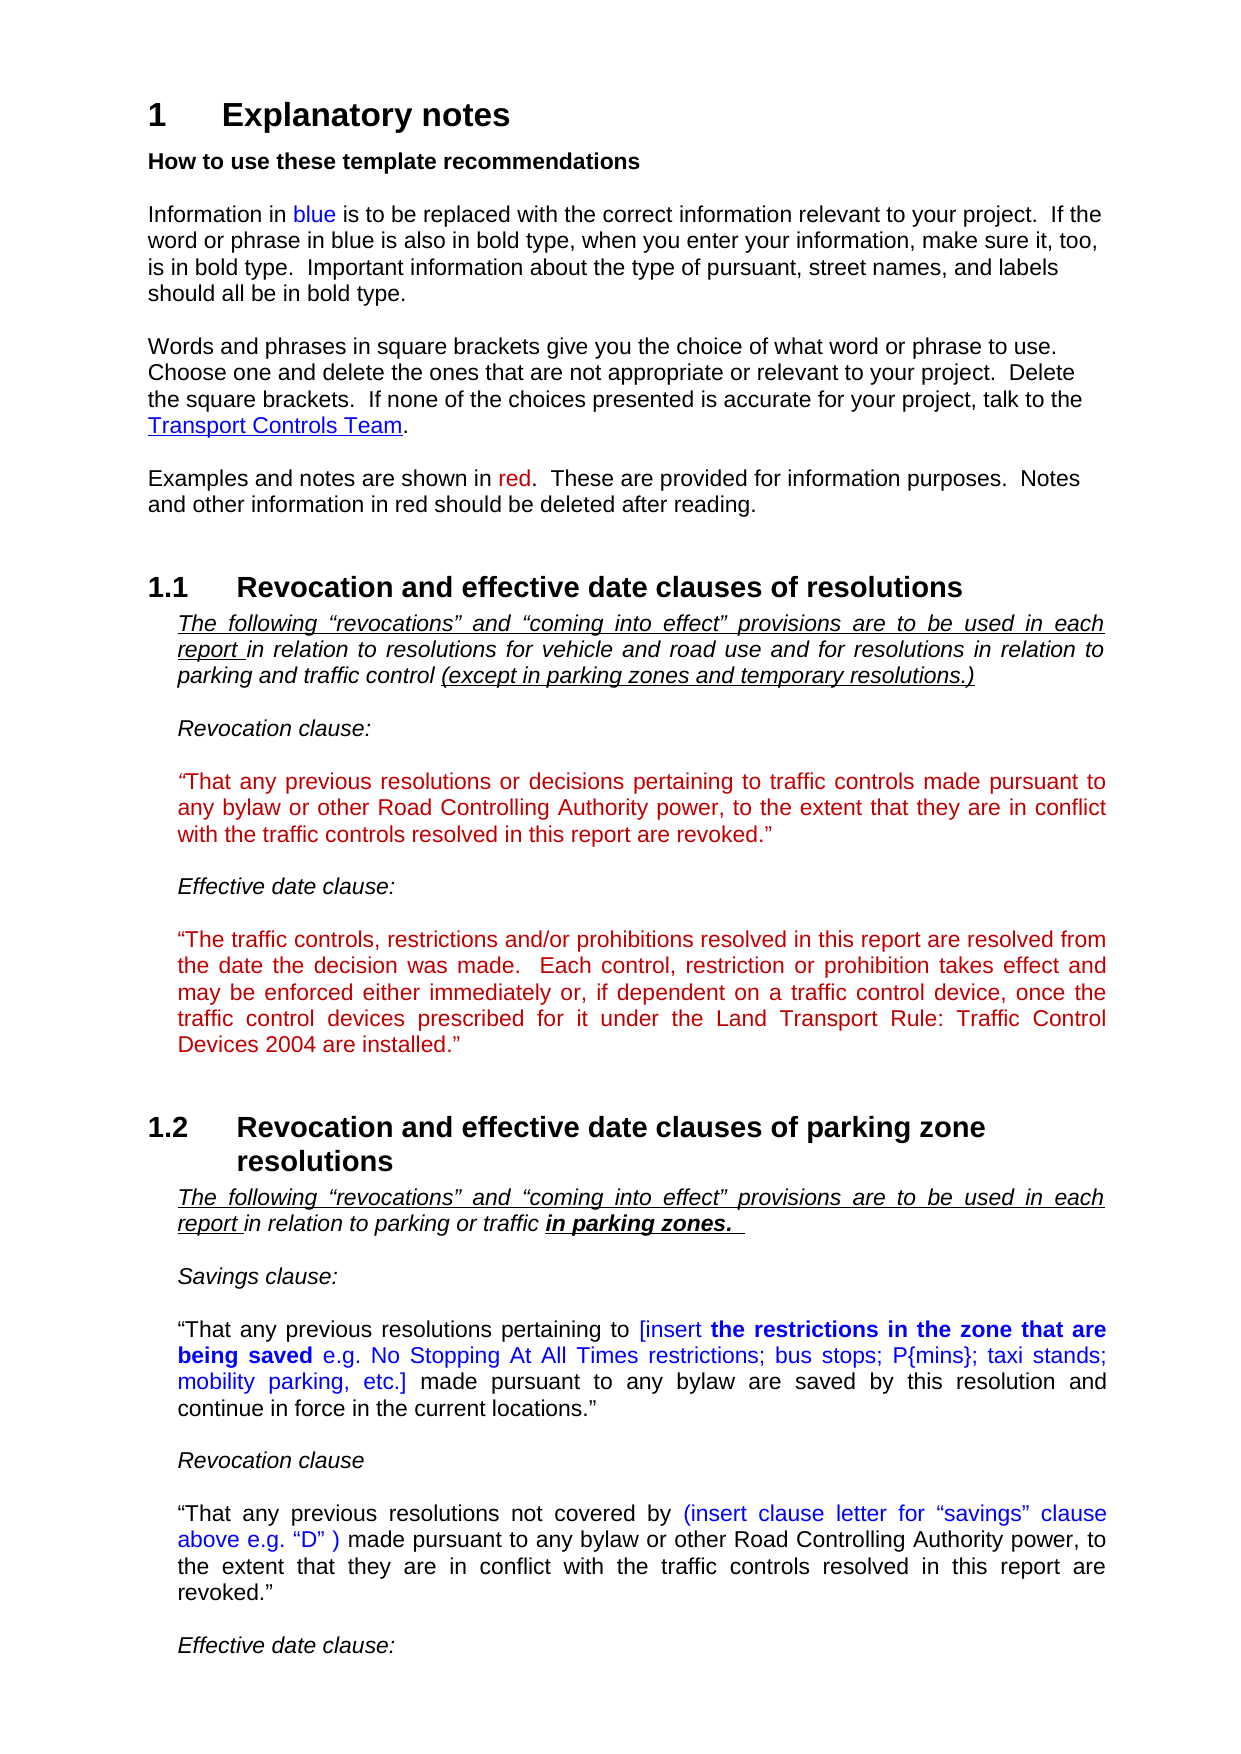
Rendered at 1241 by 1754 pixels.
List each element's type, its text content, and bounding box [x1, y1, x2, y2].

text Effective date clause: [177, 1632, 1107, 1658]
subtitle Revocation and effective date clauses of resolutions [148, 570, 1107, 603]
text Words and phrases in square brackets give you the choice of what word or phrase to use. Choose one and delete the ones that are not appropriate or relevant to your project. Delete the square brackets. If none of the choices presented is accurate for your project, talk to the Transport Controls Team. [148, 333, 1107, 438]
text Examples and notes are shown in red. These are provided for information purposes. Notes and other information in red should be deleted after reading. [148, 464, 1107, 517]
text Information in blue is to be replaced with the correct information relevant to your project. If the word or phrase in blue is also in bold type, when you enter your information, make sure it, too, is in bold type. Important information about the type of pursuant, street names, and labels should all be in bold type. [148, 201, 1107, 306]
text “That any previous resolutions or decisions pertaining to traffic controls made pursuant to any bylaw or other Road Controlling Authority power, to the extent that they are in conflict with the traffic controls resolved in this report are revoked.” [177, 768, 1107, 847]
text Effective date clause: [177, 873, 1107, 900]
text The following “revocations” and “coming into effect” provisions are to be used in each report in relation to parking or traffic in parking zones. [177, 1184, 1107, 1237]
text The following “revocations” and “coming into effect” provisions are to be used in each report in relation to resolutions for vehicle and road use and for resolutions in relation to parking and traffic control (except in parking zones and temporary resolutions.) [177, 610, 1107, 689]
text Revocation clause [177, 1447, 1107, 1474]
text “The traffic controls, restrictions and/or prohibitions resolved in this report are resolved from the date the decision was made. Each control, restriction or prohibition takes effect and may be enforced either immediately or, if dependent on a traffic control device, once the traffic control devices prescribed for it under the Land Transport Rule: Traffic Control Devices 2004 are installed.” [177, 926, 1107, 1058]
text “That any previous resolutions not covered by (insert clause letter for “savings” clause above e.g. “D” ) made pursuant to any bylaw or other Road Controlling Authority power, to the extent that they are in conflict with the traffic controls resolved in this report are revoked.” [177, 1500, 1107, 1606]
text How to use these template recommendations [148, 148, 1107, 175]
text Savings clause: [177, 1263, 1107, 1289]
subtitle Explanatory notes [148, 95, 1107, 134]
text “That any previous resolutions pertaining to [insert the restrictions in the zone that are being saved e.g. No Stopping At All Times restrictions; bus stops; P{mins}; taxi stands; mobility parking, etc.] made pursuant to any bylaw are saved by this resolution and continue in force in the current locations.” [177, 1316, 1107, 1421]
subtitle Revocation and effective date clauses of parking zone resolutions [148, 1111, 1107, 1178]
text Revocation clause: [177, 715, 1107, 742]
